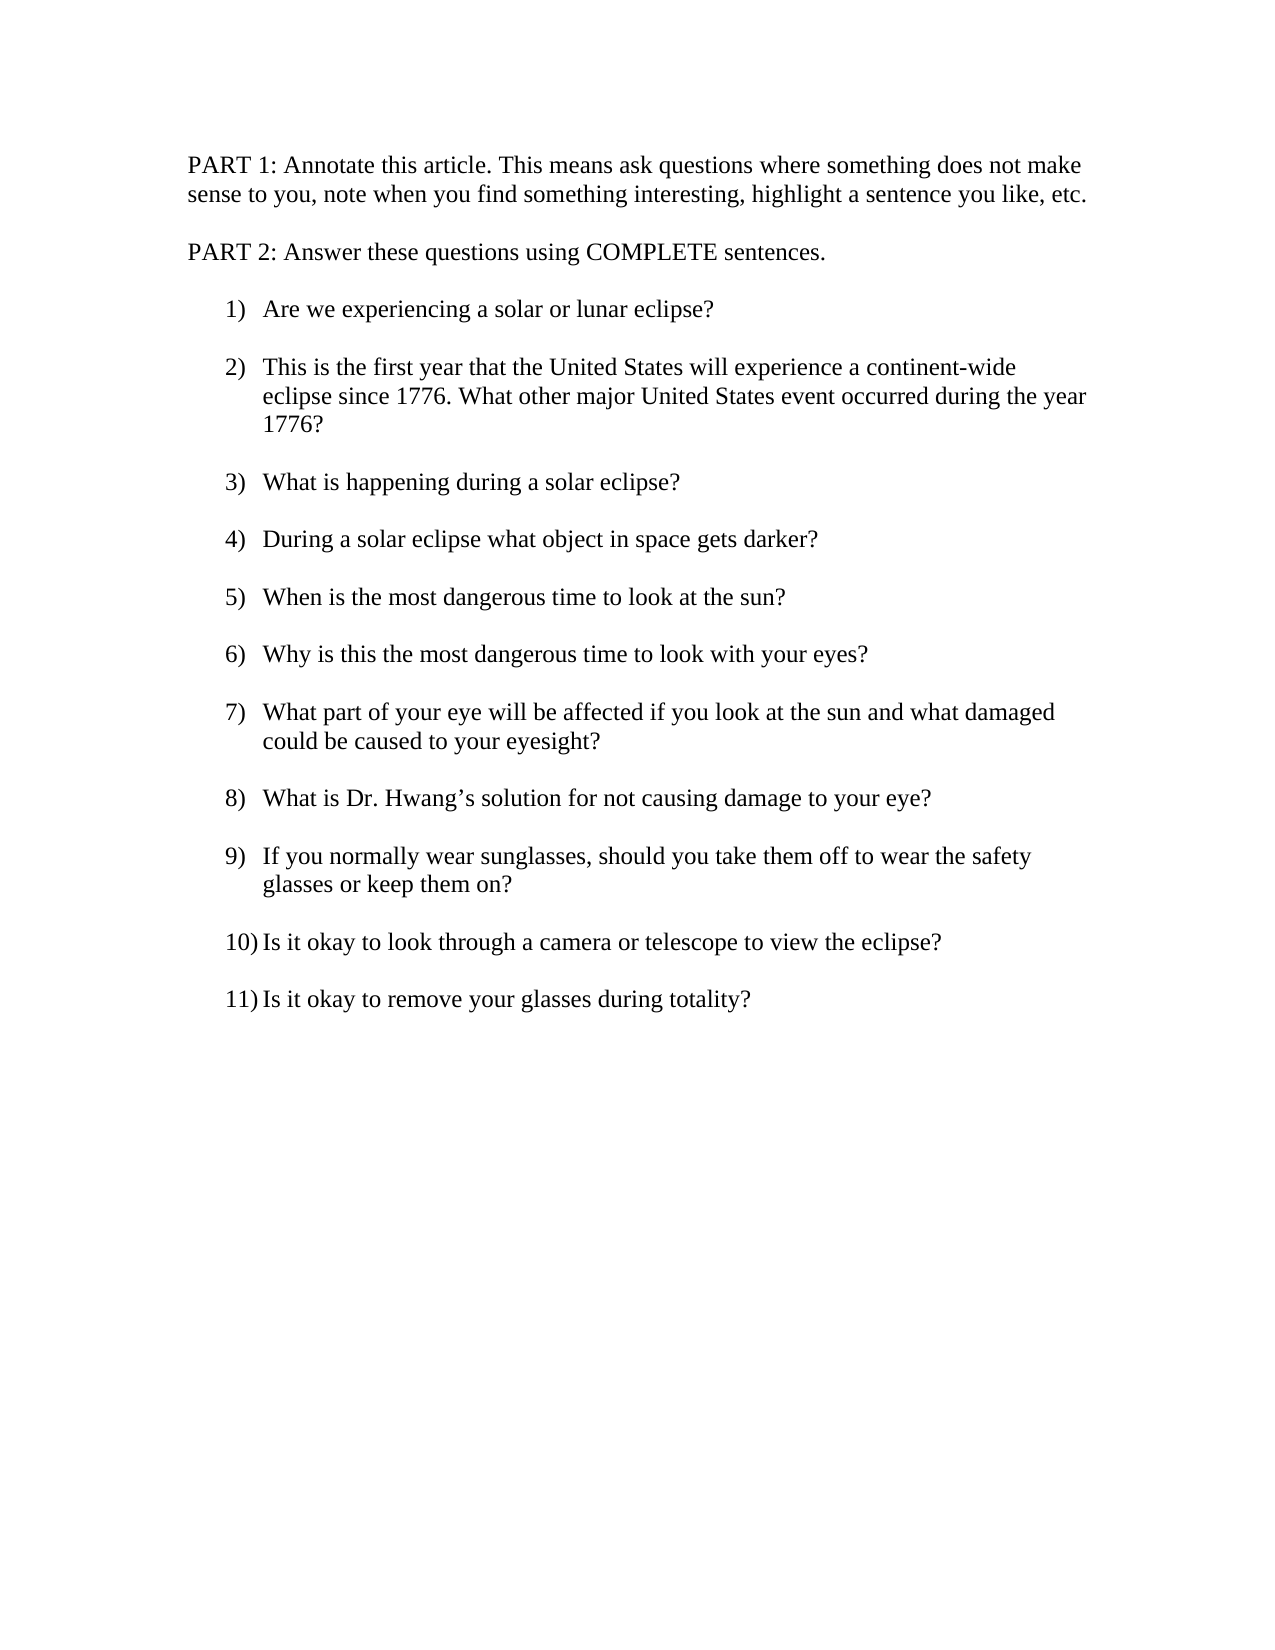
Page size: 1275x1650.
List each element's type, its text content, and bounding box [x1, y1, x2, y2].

list This is the first year that the United States will experience a continent-wide eclipse since 1776. What other major United States event occurred during the year 1776? [225, 352, 1087, 438]
list Why is this the most dangerous time to look with your eyes? [225, 639, 1087, 668]
list Is it okay to look through a camera or telescope to view the eclipse? [225, 927, 1087, 956]
list When is the most dangerous time to look at the sun? [225, 582, 1087, 611]
list During a solar eclipse what object in space gets darker? [225, 524, 1087, 553]
list If you normally wear sunglasses, should you take them off to wear the safety glasses or keep them on? [225, 841, 1087, 898]
list What part of your eye will be affected if you look at the sun and what damaged could be caused to your eyesight? [225, 697, 1087, 754]
list Is it okay to remove your glasses during totality? [225, 984, 1087, 1013]
text PART 2: Answer these questions using COMPLETE sentences. [187, 237, 1087, 265]
text PART 1: Annotate this article. This means ask questions where something does not make sense to you, note when you find something interesting, highlight a sentence you like, etc. [187, 150, 1087, 207]
list Are we experiencing a solar or lunar eclipse? [225, 294, 1087, 323]
list What is Dr. Hwang’s solution for not causing damage to your eye? [225, 783, 1087, 812]
list What is happening during a solar eclipse? [225, 467, 1087, 496]
